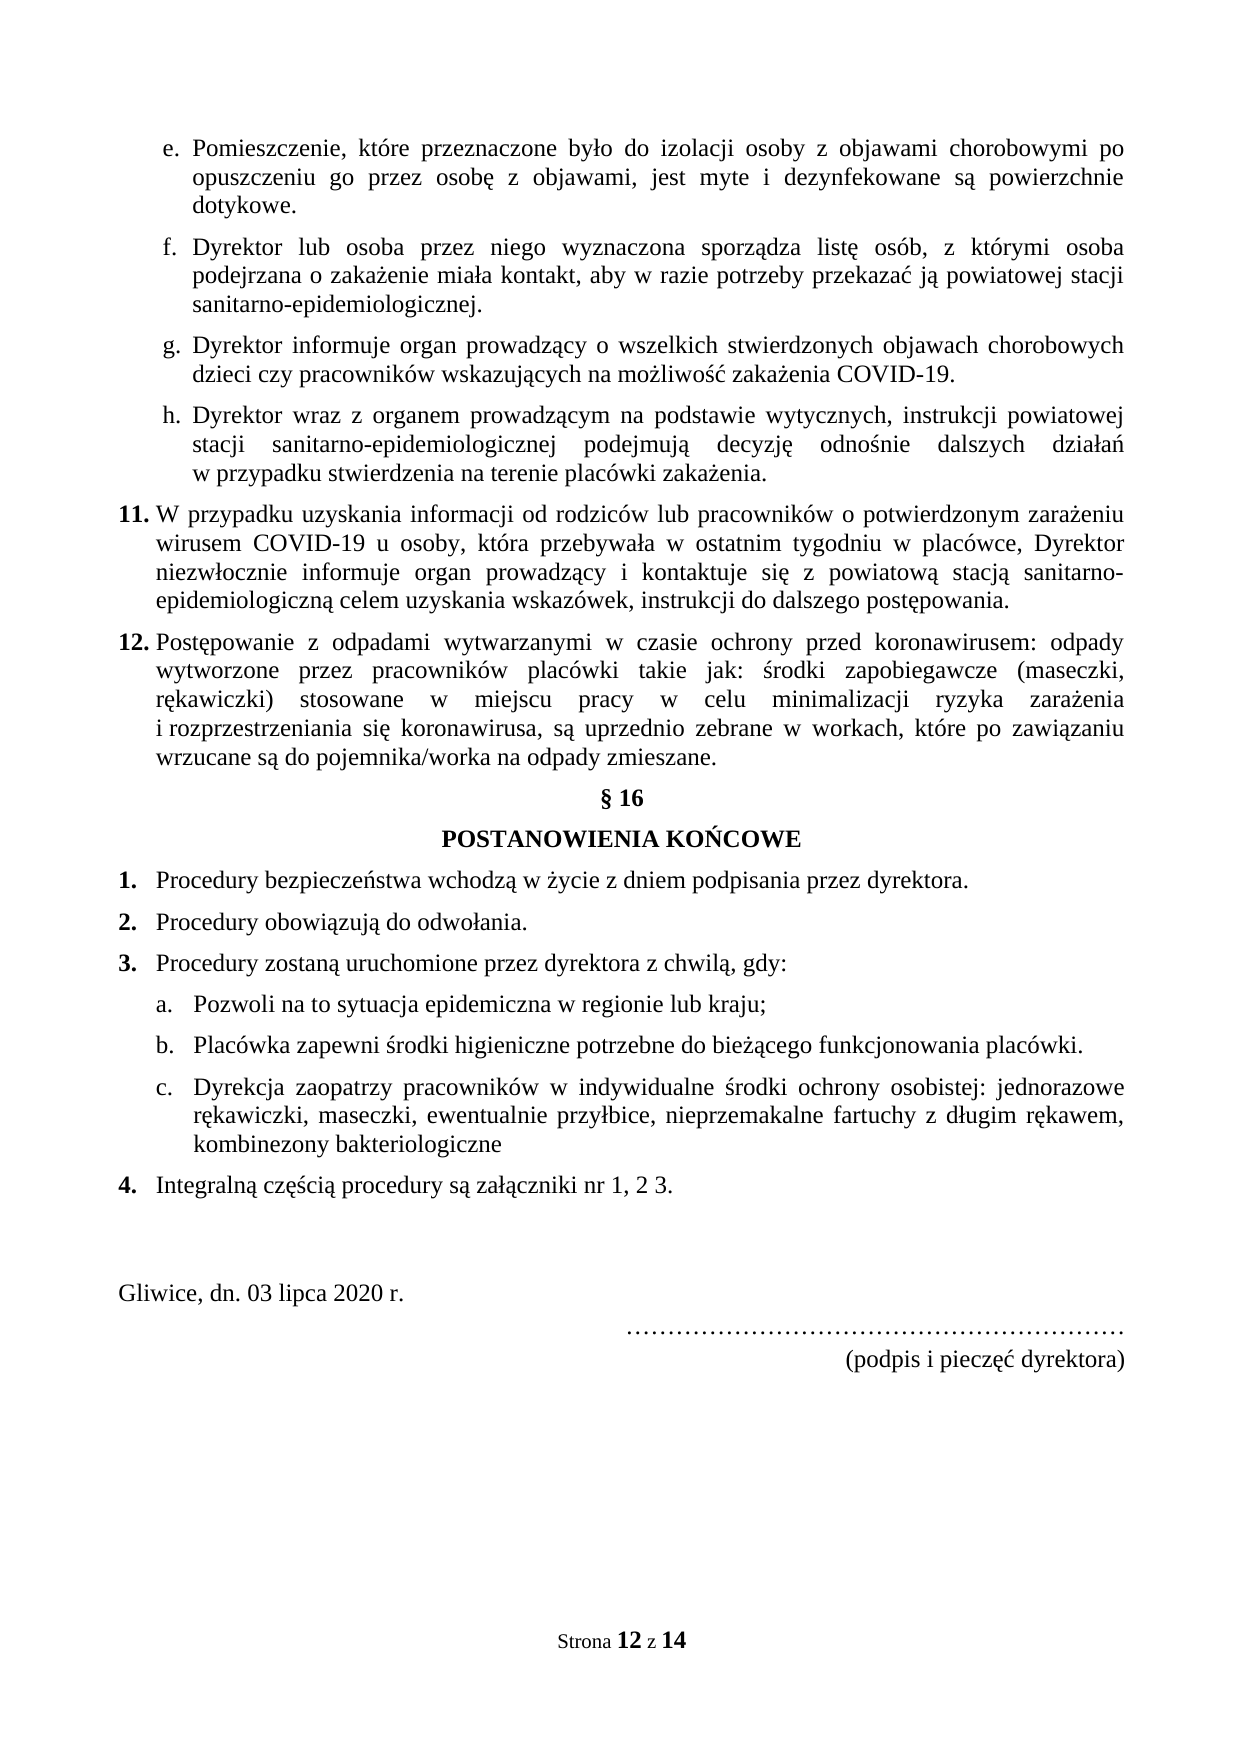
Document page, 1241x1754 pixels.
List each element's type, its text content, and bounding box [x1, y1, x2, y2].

list Dyrekcja zaopatrzy pracowników w indywidualne środki ochrony osobistej: jednorazowe rękawiczki, maseczki, ewentualnie przyłbice, nieprzemakalne fartuchy z długim rękawem, kombinezony bakteriologiczne [156, 1072, 1125, 1158]
text Gliwice, dn. 03 lipca 2020 r. [118, 1278, 1125, 1306]
list Integralną częścią procedury są załączniki nr 1, 2 3. [118, 1170, 1125, 1199]
list Procedury bezpieczeństwa wchodzą w życie z dniem podpisania przez dyrektora. [118, 865, 1125, 894]
list W przypadku uzyskania informacji od rodziców lub pracowników o potwierdzonym zarażeniu wirusem COVID-19 u osoby, która przebywała w ostatnim tygodniu w placówce, Dyrektor niezwłocznie informuje organ prowadzący i kontaktuje się z powiatową stacją sanitarno-epidemiologiczną celem uzyskania wskazówek, instrukcji do dalszego postępowania. [118, 499, 1125, 614]
text POSTANOWIENIA KOŃCOWE [118, 824, 1125, 853]
list Procedury obowiązują do odwołania. [118, 907, 1125, 935]
list Postępowanie z odpadami wytwarzanymi w czasie ochrony przed koronawirusem: odpady wytworzone przez pracowników placówki takie jak: środki zapobiegawcze (maseczki, rękawiczki) stosowane w miejscu pracy w celu minimalizacji ryzyka zarażenia i rozprzestrzeniania się koronawirusa, są uprzednio zebrane w workach, które po zawiązaniu wrzucane są do pojemnika/worka na odpady zmieszane. [118, 627, 1125, 770]
list Dyrektor informuje organ prowadzący o wszelkich stwierdzonych objawach chorobowych dzieci czy pracowników wskazujących na możliwość zakażenia COVID-19. [162, 330, 1125, 388]
list Dyrektor lub osoba przez niego wyznaczona sporządza listę osób, z którymi osoba podejrzana o zakażenie miała kontakt, aby w razie potrzeby przekazać ją powiatowej stacji sanitarno-epidemiologicznej. [162, 232, 1125, 318]
list Dyrektor wraz z organem prowadzącym na podstawie wytycznych, instrukcji powiatowej stacji sanitarno-epidemiologicznej podejmują decyzję odnośnie dalszych działań w przypadku stwierdzenia na terenie placówki zakażenia. [162, 400, 1125, 487]
text (podpis i pieczęć dyrektora) [118, 1344, 1125, 1372]
list Procedury zostaną uruchomione przez dyrektora z chwilą, gdy: [118, 948, 1125, 977]
list Pozwoli na to sytuacja epidemiczna w regionie lub kraju; [156, 989, 1125, 1018]
text …………………………………………………… [118, 1311, 1125, 1339]
text § 16 [118, 783, 1125, 812]
list Placówka zapewni środki higieniczne potrzebne do bieżącego funkcjonowania placówki. [156, 1030, 1125, 1059]
list Pomieszczenie, które przeznaczone było do izolacji osoby z objawami chorobowymi po opuszczeniu go przez osobę z objawami, jest myte i dezynfekowane są powierzchnie dotykowe. [162, 133, 1125, 219]
